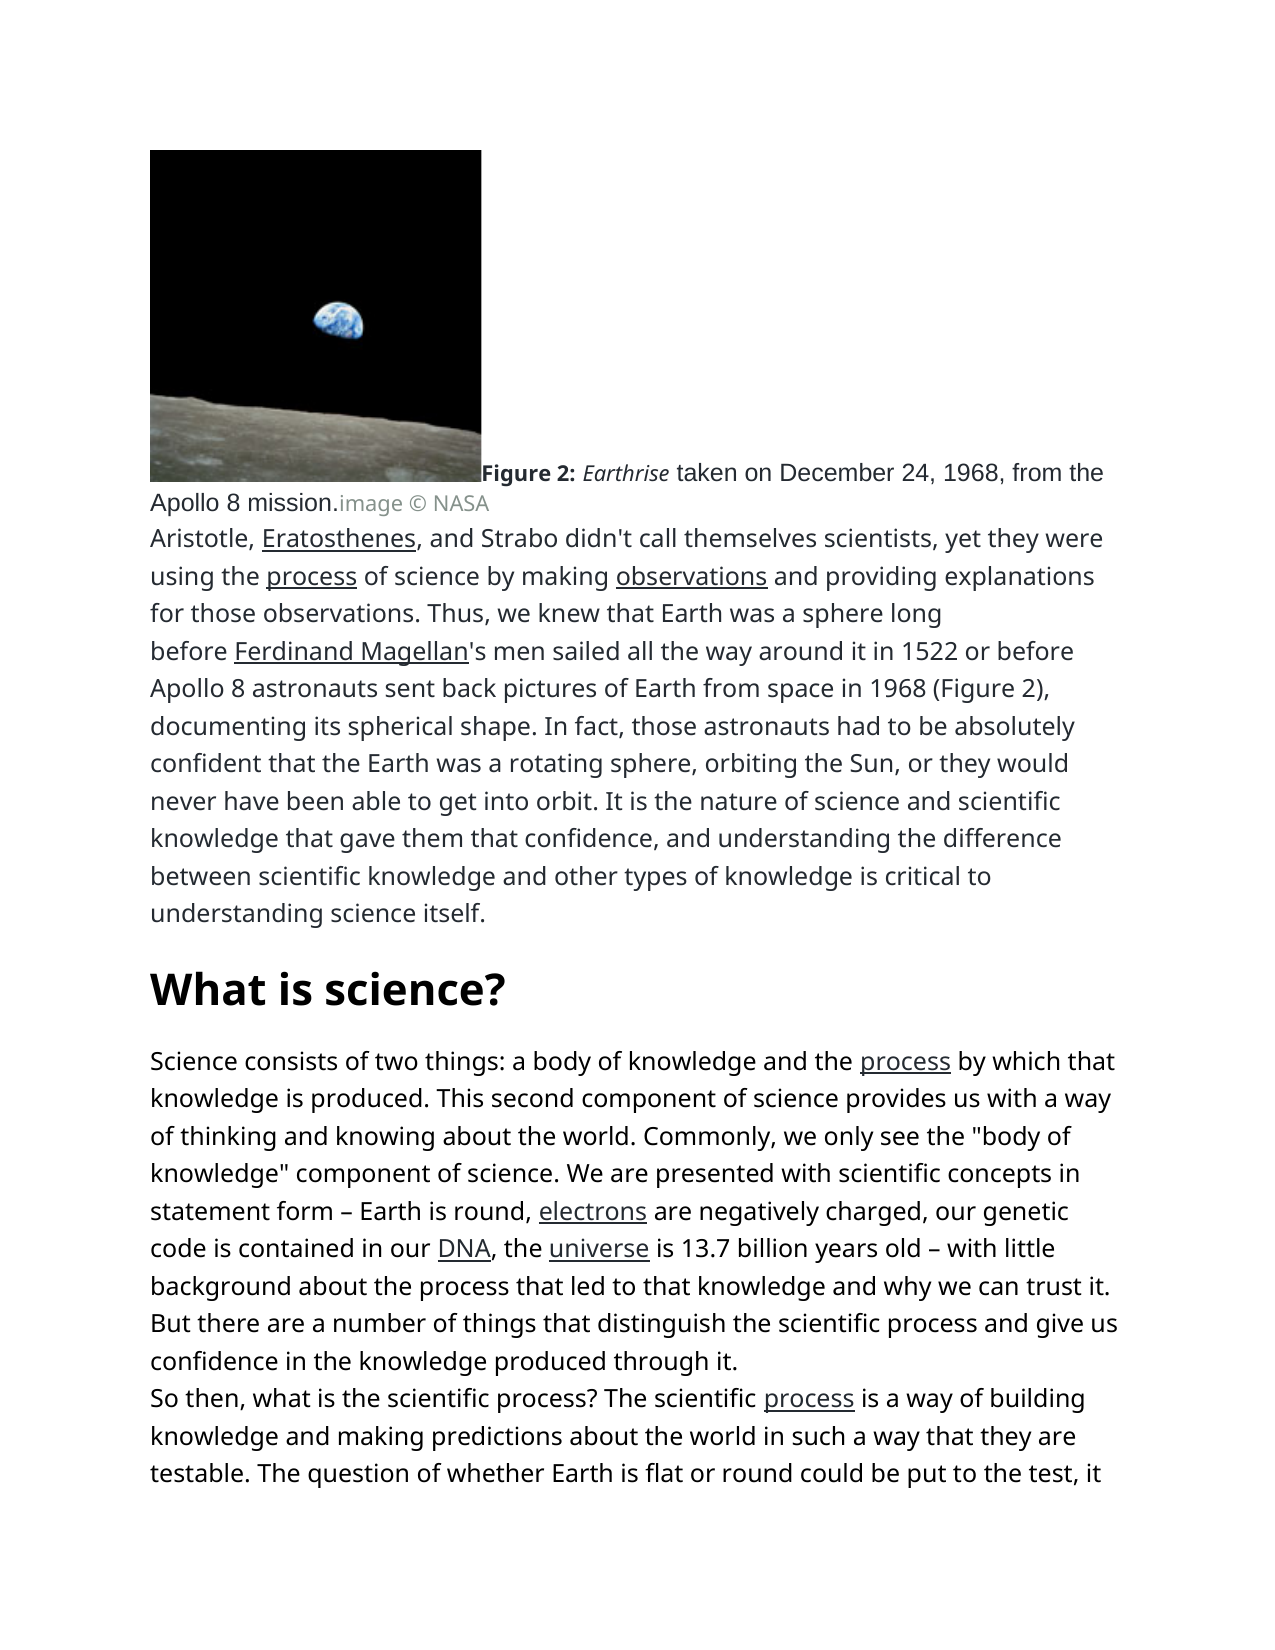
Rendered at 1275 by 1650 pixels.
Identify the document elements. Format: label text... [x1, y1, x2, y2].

picture [150, 150, 482, 482]
text What is science? [150, 959, 1125, 1019]
text Science consists of two things: a body of knowledge and the process by which that knowledge is produced. This second component of science provides us with a way of thinking and knowing about the world. Commonly, we only see the "body of knowledge" component of science. We are presented with scientific concepts in statement form – Earth is round, electrons are negatively charged, our genetic code is contained in our DNA, the universe is 13.7 billion years old – with little background about the process that led to that knowledge and why we can trust it. But there are a number of things that distinguish the scientific process and give us confidence in the knowledge produced through it. [150, 1040, 1125, 1378]
text Aristotle, Eratosthenes, and Strabo didn't call themselves scientists, yet they were using the process of science by making observations and providing explanations for those observations. Thus, we knew that Earth was a sphere long before Ferdinand Magellan's men sailed all the way around it in 1522 or before Apollo 8 astronauts sent back pictures of Earth from space in 1968 (Figure 2), documenting its spherical shape. In fact, those astronauts had to be absolutely confident that the Earth was a rotating sphere, orbiting the Sun, or they would never have been able to get into orbit. It is the nature of science and scientific knowledge that gave them that confidence, and understanding the difference between scientific knowledge and other types of knowledge is critical to understanding science itself. [150, 517, 1125, 930]
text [150, 1378, 1125, 1490]
